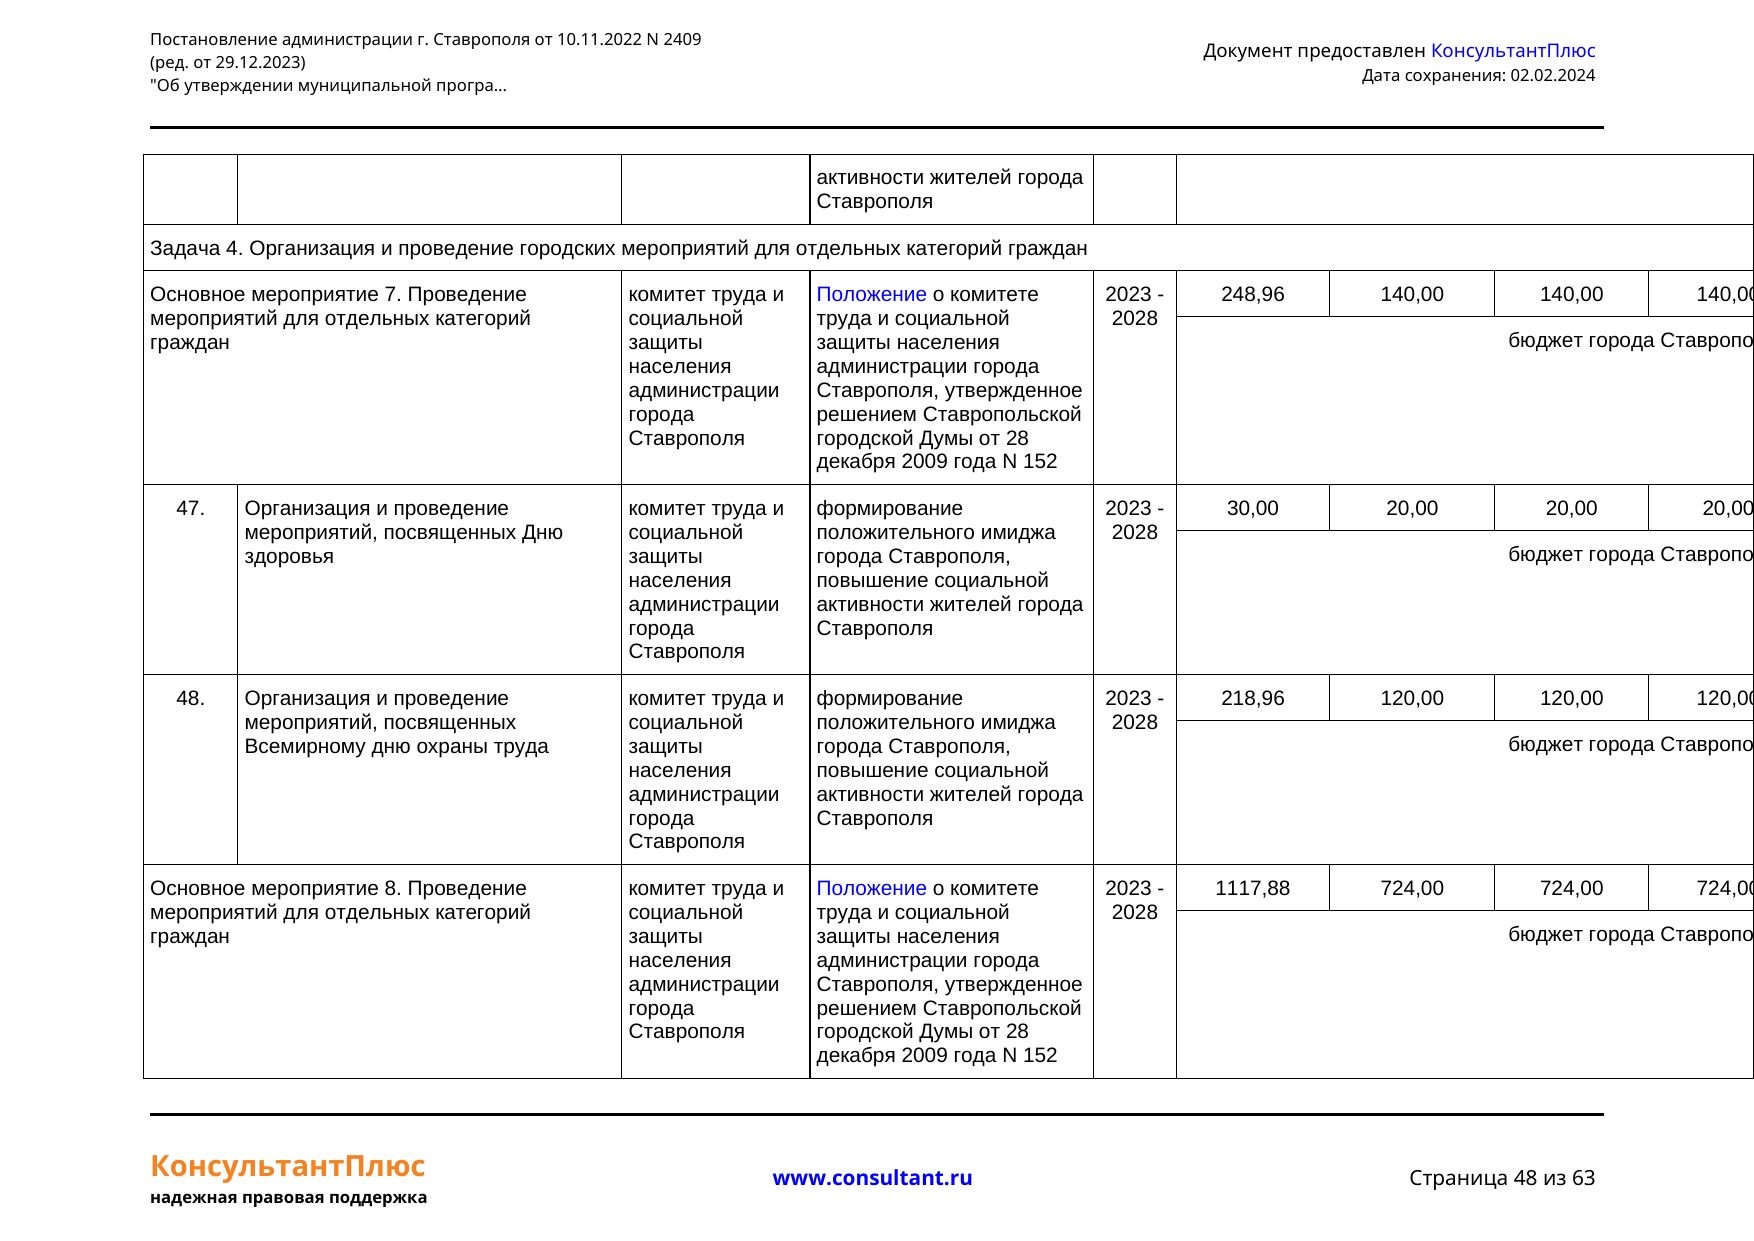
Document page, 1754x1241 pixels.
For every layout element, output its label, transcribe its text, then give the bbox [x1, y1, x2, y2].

table_cell Задача 4. Организация и проведение городских мероприятий для отдельных категорий граждан [144, 225, 1753, 270]
table_cell 20,00 [1649, 485, 1753, 530]
table_cell 218,96 [1177, 675, 1329, 720]
table_cell 48. [144, 675, 237, 864]
table_cell 140,00 [1330, 271, 1494, 316]
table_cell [622, 865, 809, 1078]
table_cell 30,00 [1177, 485, 1329, 530]
table_cell 2023 - 2028 [1094, 271, 1176, 484]
table_cell 47. [144, 485, 237, 674]
table_cell 20,00 [1330, 485, 1494, 530]
table_cell формирование положительного имиджа города Ставрополя, повышение социальной активности жителей города Ставрополя [811, 675, 1093, 864]
table_cell 724,00 [1330, 865, 1494, 910]
table_cell бюджет города Ставрополя [1177, 911, 1753, 1078]
table_cell 2023 - 2028 [1094, 865, 1176, 1078]
table_cell бюджет города Ставрополя [1177, 531, 1753, 674]
table_cell бюджет города Ставрополя [1177, 721, 1753, 864]
table_cell Основное мероприятие 8. Проведение мероприятий для отдельных категорий граждан [144, 865, 621, 1078]
table_cell 140,00 [1649, 271, 1753, 316]
table_cell комитет труда и социальной защиты населения администрации города Ставрополя [622, 485, 809, 674]
table_cell формирование положительного имиджа города Ставрополя, повышение социальной активности жителей города Ставрополя [811, 485, 1093, 674]
table_cell 120,00 [1649, 675, 1753, 720]
table_cell 724,00 [1649, 865, 1753, 910]
table_cell 120,00 [1330, 675, 1494, 720]
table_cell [622, 271, 809, 484]
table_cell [1177, 155, 1753, 224]
table_cell 140,00 [1495, 271, 1648, 316]
table_cell Основное мероприятие 7. Проведение мероприятий для отдельных категорий граждан [144, 271, 621, 484]
table_cell комитет труда и социальной защиты населения администрации города Ставрополя [622, 675, 809, 864]
table_cell Организация и проведение мероприятий, посвященных Всемирному дню охраны труда [238, 675, 621, 864]
table_cell 2023 - 2028 [1094, 675, 1176, 864]
table_cell Организация и проведение мероприятий, посвященных Дню здоровья [238, 485, 621, 674]
table_cell бюджет города Ставрополя [1177, 317, 1753, 484]
table_cell 20,00 [1495, 485, 1648, 530]
table_cell 724,00 [1495, 865, 1648, 910]
table_cell 2023 - 2028 [1094, 485, 1176, 674]
table_cell 248,96 [1177, 271, 1329, 316]
table_cell 120,00 [1495, 675, 1648, 720]
table_cell 1117,88 [1177, 865, 1329, 910]
